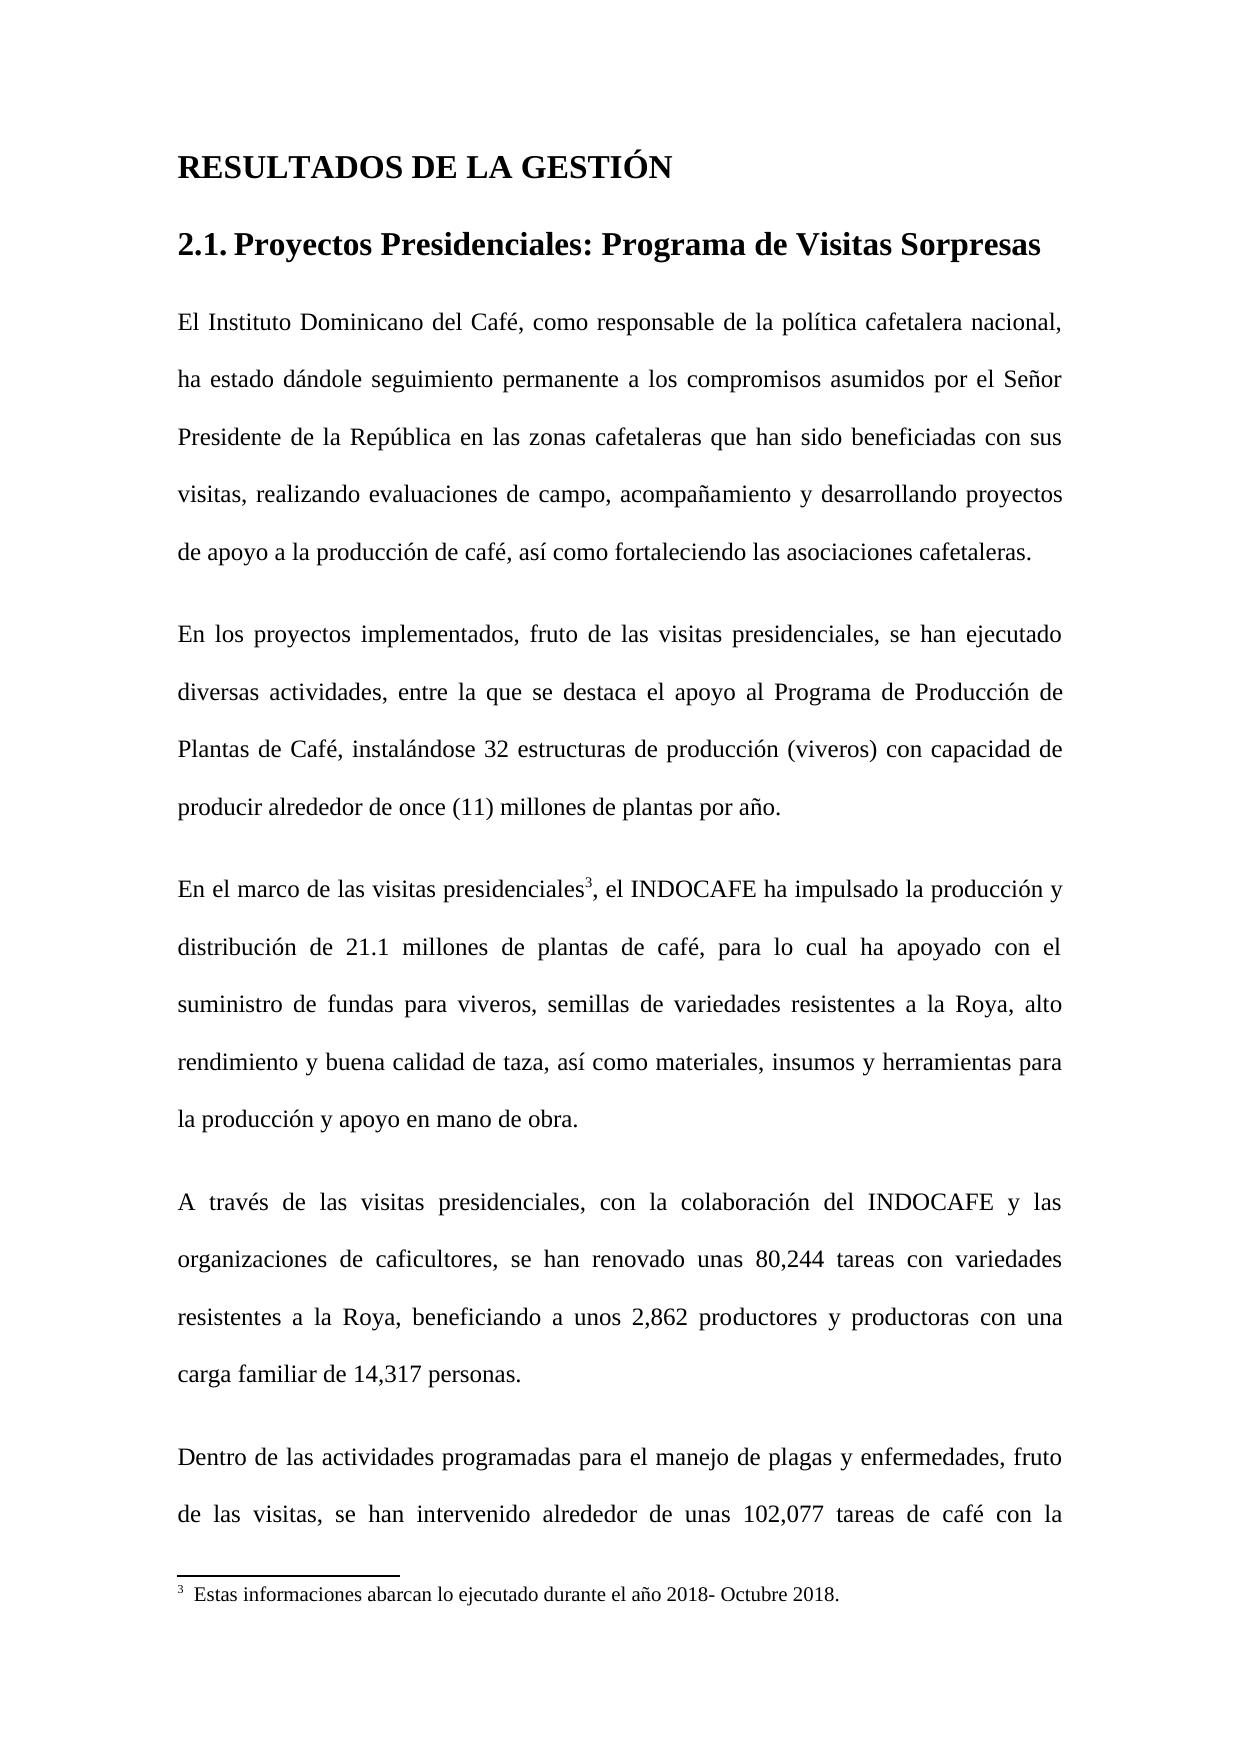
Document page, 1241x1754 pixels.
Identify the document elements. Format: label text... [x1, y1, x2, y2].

text En los proyectos implementados, fruto de las visitas presidenciales, se han ejecutado diversas actividades, entre la que se destaca el apoyo al Programa de Producción de Plantas de Café, instalándose 32 estructuras de producción (viveros) con capacidad de producir alrededor de once (11) millones de plantas por año. [177, 619, 1063, 821]
text A través de las visitas presidenciales, con la colaboración del INDOCAFE y las organizaciones de caficultores, se han renovado unas 80,244 tareas con variedades resistentes a la Roya, beneficiando a unos 2,862 productores y productoras con una carga familiar de 14,317 personas. [177, 1187, 1063, 1388]
subtitle Proyectos Presidenciales: Programa de Visitas Sorpresas [177, 224, 1063, 263]
text El Instituto Dominicano del Café, como responsable de la política cafetalera nacional, ha estado dándole seguimiento permanente a los compromisos asumidos por el Señor Presidente de la República en las zonas cafetaleras que han sido beneficiadas con sus visitas, realizando evaluaciones de campo, acompañamiento y desarrollando proyectos de apoyo a la producción de café, así como fortaleciendo las asociaciones cafetaleras. [177, 307, 1063, 566]
subtitle RESULTADOS DE LA GESTIÓN [177, 148, 1063, 186]
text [177, 1442, 1063, 1528]
text En el marco de las visitas presidenciales, el INDOCAFE ha impulsado la producción y distribución de 21.1 millones de plantas de café, para lo cual ha apoyado con el suministro de fundas para viveros, semillas de variedades resistentes a la Roya, alto rendimiento y buena calidad de taza, así como materiales, insumos y herramientas para la producción y apoyo en mano de obra. [177, 874, 1063, 1133]
